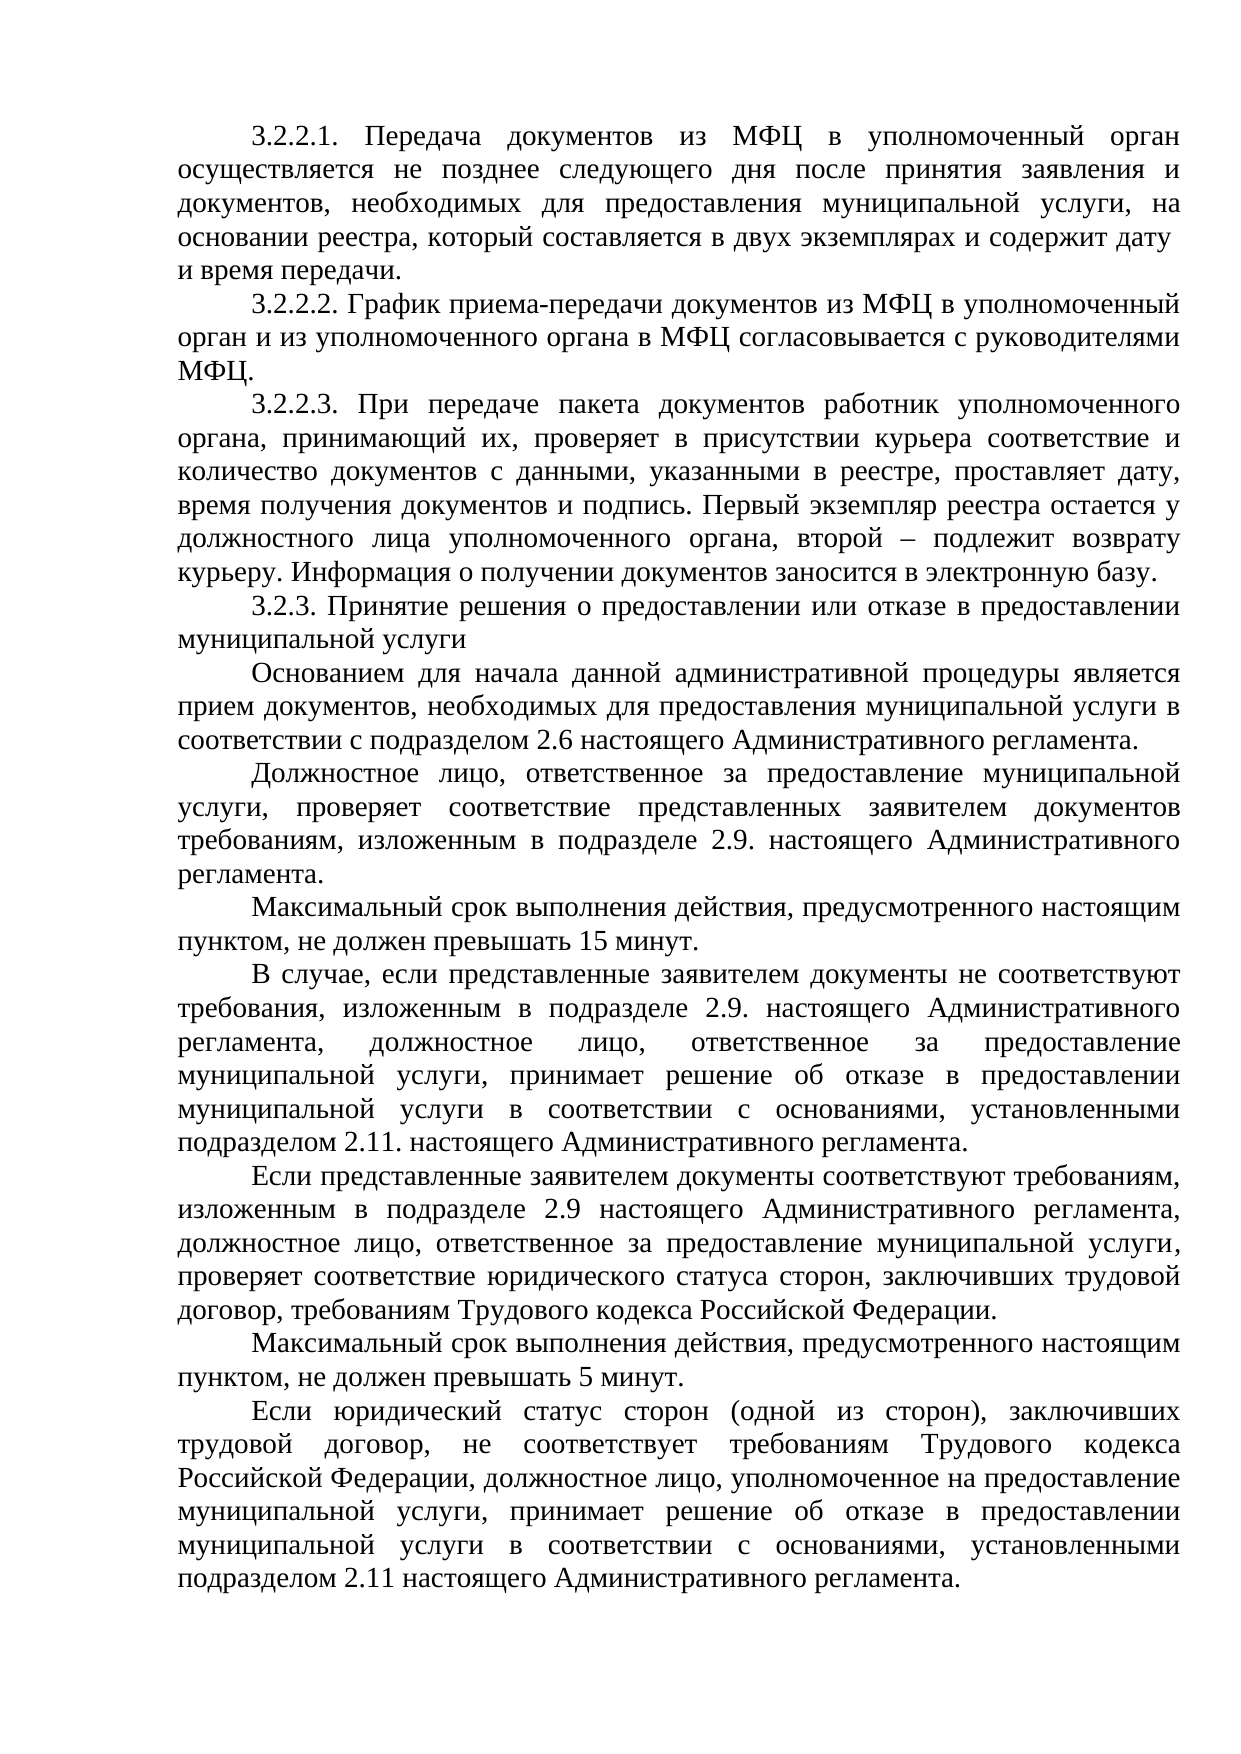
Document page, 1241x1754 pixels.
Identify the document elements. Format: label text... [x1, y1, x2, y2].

text 3.2.2.3. При передаче пакета документов работник уполномоченного органа, принимающий их, проверяет в присутствии курьера соответствие и количество документов с данными, указанными в реестре, проставляет дату, время получения документов и подпись. Первый экземпляр реестра остается у должностного лица уполномоченного органа, второй – подлежит возврату курьеру. Информация о получении документов заносится в электронную базу. [177, 386, 1181, 588]
text 3.2.3. Принятие решения о предоставлении или отказе в предоставлении муниципальной услуги [177, 588, 1181, 655]
text Если представленные заявителем документы соответствуют требованиям, изложенным в подразделе 2.9 настоящего Административного регламента, должностное лицо, ответственное за предоставление муниципальной услуги, проверяет соответствие юридического статуса сторон, заключивших трудовой договор, требованиям Трудового кодекса Российской Федерации. [177, 1158, 1181, 1326]
text В случае, если представленные заявителем документы не соответствуют требования, изложенным в подразделе 2.9. настоящего Административного регламента, должностное лицо, ответственное за предоставление муниципальной услуги, принимает решение об отказе в предоставлении муниципальной услуги в соответствии с основаниями, установленными подразделом 2.11. настоящего Административного регламента. [177, 957, 1181, 1158]
text Основанием для начала данной административной процедуры является прием документов, необходимых для предоставления муниципальной услуги в соответствии с подразделом 2.6 настоящего Административного регламента. [177, 655, 1181, 755]
text Должностное лицо, ответственное за предоставление муниципальной услуги, проверяет соответствие представленных заявителем документов требованиям, изложенным в подразделе 2.9. настоящего Административного регламента. [177, 755, 1181, 889]
text Максимальный срок выполнения действия, предусмотренного настоящим пунктом, не должен превышать 15 минут. [177, 889, 1181, 957]
text Если юридический статус сторон (одной из сторон), заключивших трудовой договор, не соответствует требованиям Трудового кодекса Российской Федерации, должностное лицо, уполномоченное на предоставление муниципальной услуги, принимает решение об отказе в предоставлении муниципальной услуги в соответствии с основаниями, установленными подразделом 2.11 настоящего Административного регламента. [177, 1393, 1181, 1594]
text 3.2.2.2. График приема-передачи документов из МФЦ в уполномоченный орган и из уполномоченного органа в МФЦ согласовывается с руководителями МФЦ. [177, 286, 1181, 386]
text Максимальный срок выполнения действия, предусмотренного настоящим пунктом, не должен превышать 5 минут. [177, 1326, 1181, 1393]
text 3.2.2.1. Передача документов из МФЦ в уполномоченный орган осуществляется не позднее следующего дня после принятия заявления и документов, необходимых для предоставления муниципальной услуги, на основании реестра, который составляется в двух экземплярах и содержит дату и время передачи. [177, 118, 1181, 286]
